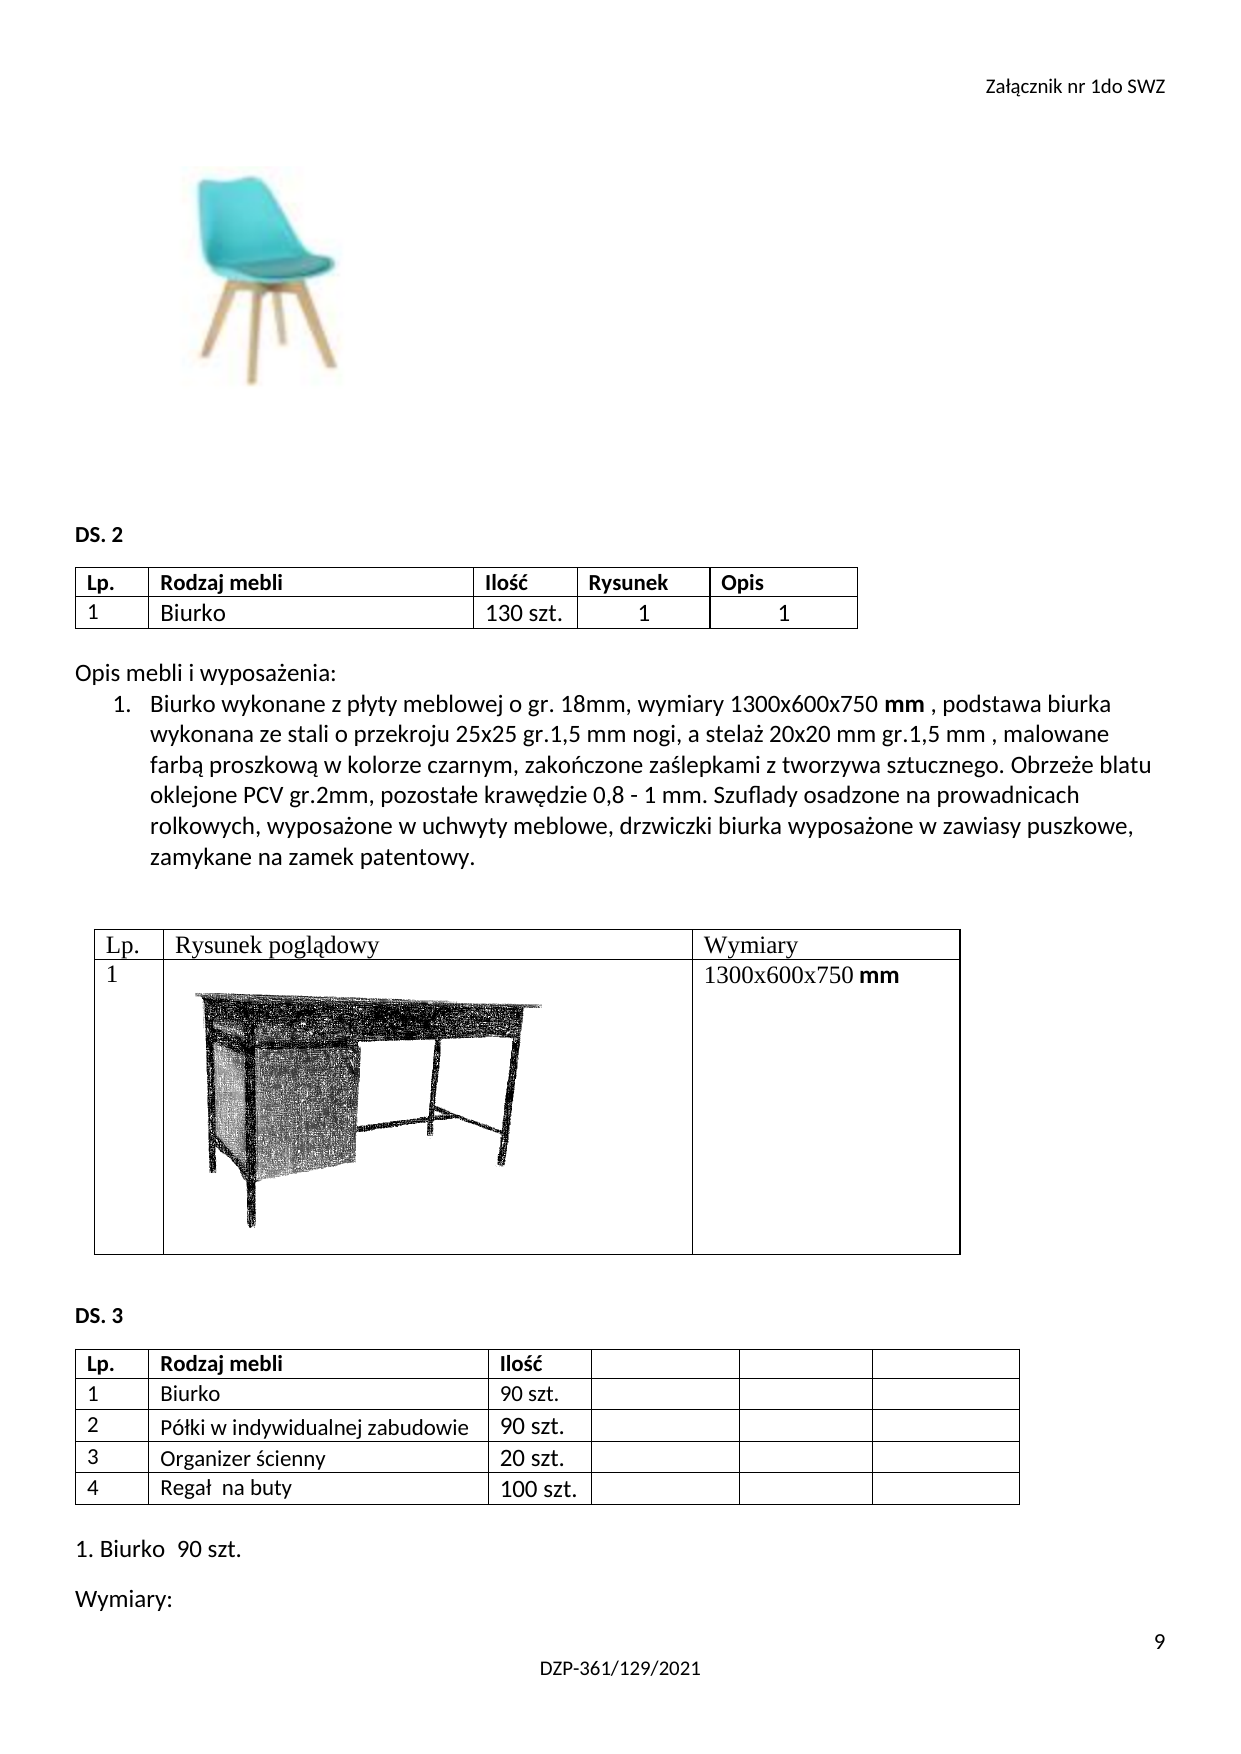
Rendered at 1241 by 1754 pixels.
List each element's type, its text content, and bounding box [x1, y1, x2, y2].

table_cell Organizer ścienny [149, 1442, 488, 1472]
table_cell Półki w indywidualnej zabudowie [149, 1410, 488, 1441]
table_header Lp. [95, 930, 163, 958]
table_header Ilość [489, 1350, 591, 1378]
table_cell [592, 1379, 739, 1409]
picture [194, 991, 542, 1228]
table_header [592, 1350, 739, 1378]
table_cell [740, 1473, 872, 1504]
table_cell [740, 1410, 872, 1441]
table_header Rodzaj mebli [149, 568, 473, 596]
table_header Wymiary [693, 930, 959, 958]
table_cell [873, 1379, 1019, 1409]
table_cell 1 [76, 1379, 148, 1409]
table_cell 100 szt. [489, 1473, 591, 1504]
table_cell [164, 960, 692, 1254]
table_cell Biurko [149, 597, 473, 628]
table_cell Biurko [149, 1379, 488, 1409]
table_header [873, 1350, 1019, 1378]
text DS. 2 [75, 520, 1165, 548]
table_cell 1 [711, 597, 857, 628]
list Biurko wykonane z płyty meblowej o gr. 18mm, wymiary 1300x600x750 mm , podstawa biurka wykonana ze stali o przekroju 25x25 gr.1,5 mm nogi, a stelaż 20x20 mm gr.1,5 mm , malowane farbą proszkową w kolorze czarnym, zakończone zaślepkami z tworzywa sztucznego. Obrzeże blatu oklejone PCV gr.2mm, pozostałe krawędzie 0,8 - 1 mm. Szuflady osadzone na prowadnicach rolkowych, wyposażone w uchwyty meblowe, drzwiczki biurka wyposażone w zawiasy puszkowe, zamykane na zamek patentowy. [112, 688, 1165, 871]
table_header [740, 1350, 872, 1378]
text DS. 3 [75, 1302, 1165, 1330]
table_cell [873, 1442, 1019, 1472]
table_header Lp. [76, 1350, 148, 1378]
table_cell [592, 1410, 739, 1441]
text Opis mebli i wyposażenia: [75, 657, 1165, 688]
table_header Opis [711, 568, 857, 596]
table_cell 90 szt. [489, 1379, 591, 1409]
table_cell [873, 1473, 1019, 1504]
table_cell 20 szt. [489, 1442, 591, 1472]
table_header Rysunek [578, 568, 709, 596]
table_cell 2 [76, 1410, 148, 1441]
picture [75, 99, 482, 492]
table_cell 130 szt. [474, 597, 577, 628]
table_header Ilość [474, 568, 577, 596]
table_cell [740, 1442, 872, 1472]
table_cell Regał na buty [149, 1473, 488, 1504]
table_cell 3 [76, 1442, 148, 1472]
table_cell [592, 1473, 739, 1504]
table_cell 1300x600x750 mm [693, 960, 959, 1254]
table_cell [873, 1410, 1019, 1441]
text 1. Biurko 90 szt. [75, 1534, 1165, 1564]
table_cell [592, 1442, 739, 1472]
table_header Rysunek poglądowy [164, 930, 692, 958]
text Wymiary: [75, 1583, 1165, 1614]
table_cell 4 [76, 1473, 148, 1504]
table_cell 90 szt. [489, 1410, 591, 1441]
table_cell 1 [578, 597, 709, 628]
table_cell 1 [76, 597, 148, 628]
table_header Rodzaj mebli [149, 1350, 488, 1378]
table_cell [740, 1379, 872, 1409]
table_header Lp. [76, 568, 148, 596]
table_cell 1 [95, 960, 163, 1254]
